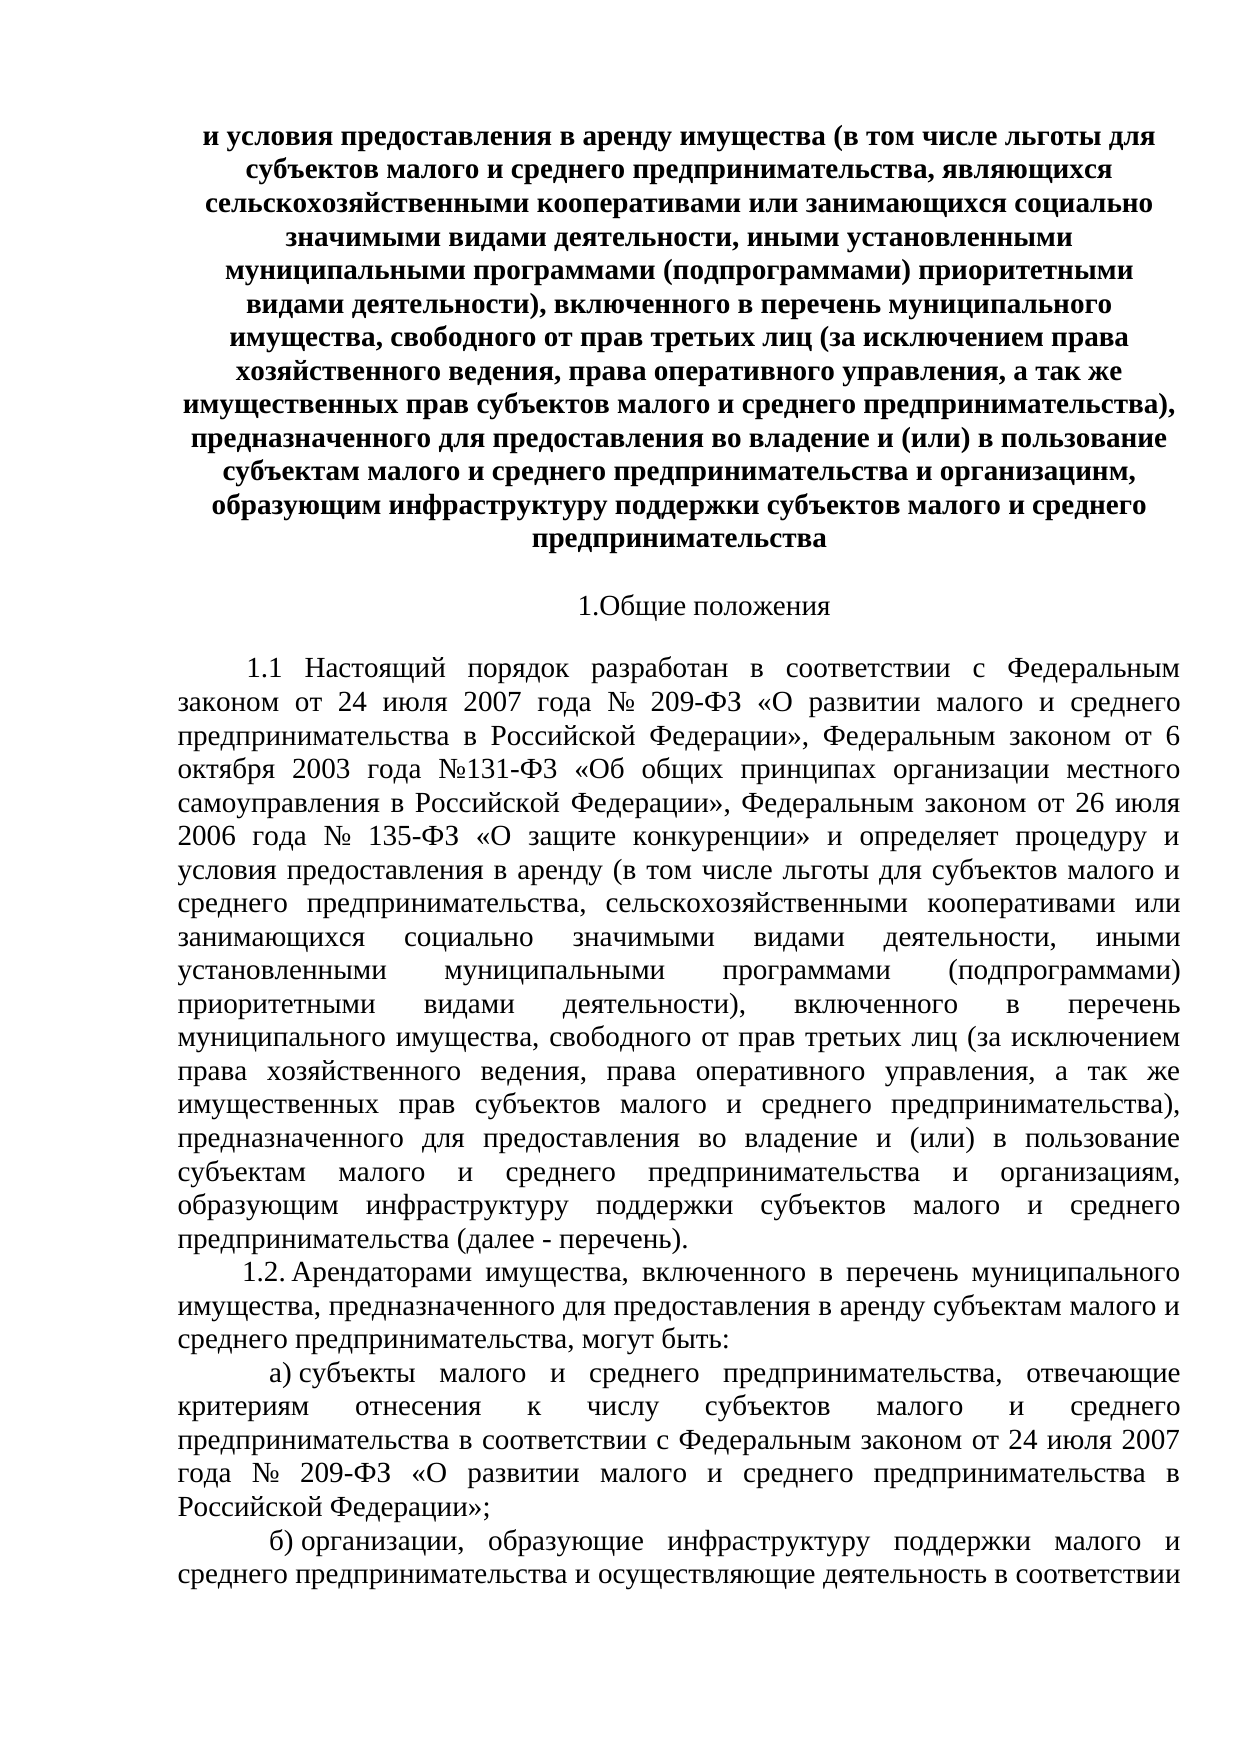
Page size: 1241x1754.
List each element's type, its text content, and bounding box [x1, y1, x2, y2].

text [177, 1523, 1181, 1590]
text 1.1 Настоящий порядок разработан в соответствии с Федеральным законом от 24 июля 2007 года № 209-ФЗ «О развитии малого и среднего предпринимательства в Российской Федерации», Федеральным законом от 6 октября 2003 года №131-Ф3 «Об общих принципах организации местного самоуправления в Российской Федерации», Федеральным законом от 26 июля 2006 года № 135-ФЗ «О защите конкуренции» и определяет процедуру и условия предоставления в аренду (в том числе льготы для субъектов малого и среднего предпринимательства, сельскохозяйственными кооперативами или занимающихся социально значимыми видами деятельности, иными установленными муниципальными программами (подпрограммами) приоритетными видами деятельности), включенного в перечень муниципального имущества, свободного от прав третьих лиц (за исключением права хозяйственного ведения, права оперативного управления, а так же имущественных прав субъектов малого и среднего предпринимательства), предназначенного для предоставления во владение и (или) в пользование субъектам малого и среднего предпринимательства и организациям, образующим инфраструктуру поддержки субъектов малого и среднего предпринимательства (далее - перечень). [177, 651, 1181, 1254]
text 1.Общие положения [577, 588, 1181, 621]
text и условия предоставления в аренду имущества (в том числе льготы для субъектов малого и среднего предпринимательства, являющихся сельскохозяйственными кооперативами или занимающихся социально значимыми видами деятельности, иными установленными муниципальными программами (подпрограммами) приоритетными видами деятельности), включенного в перечень муниципального имущества, свободного от прав третьих лиц (за исключением права хозяйственного ведения, права оперативного управления, а так же имущественных прав субъектов малого и среднего предпринимательства), предназначенного для предоставления во владение и (или) в пользование субъектам малого и среднего предпринимательства и организацинм, образующим инфраструктуру поддержки субъектов малого и среднего [177, 118, 1181, 521]
text предпринимательства [177, 521, 1181, 554]
text а) субъекты малого и среднего предпринимательства, отвечающие критериям отнесения к числу субъектов малого и среднего предпринимательства в соответствии с Федеральным законом от 24 июля 2007 года № 209-ФЗ «О развитии малого и среднего предпринимательства в Российской Федерации»; [177, 1355, 1181, 1523]
list Арендаторами имущества, включенного в перечень муниципального имущества, предназначенного для предоставления в аренду субъектам малого и среднего предпринимательства, могут быть: [177, 1254, 1181, 1355]
